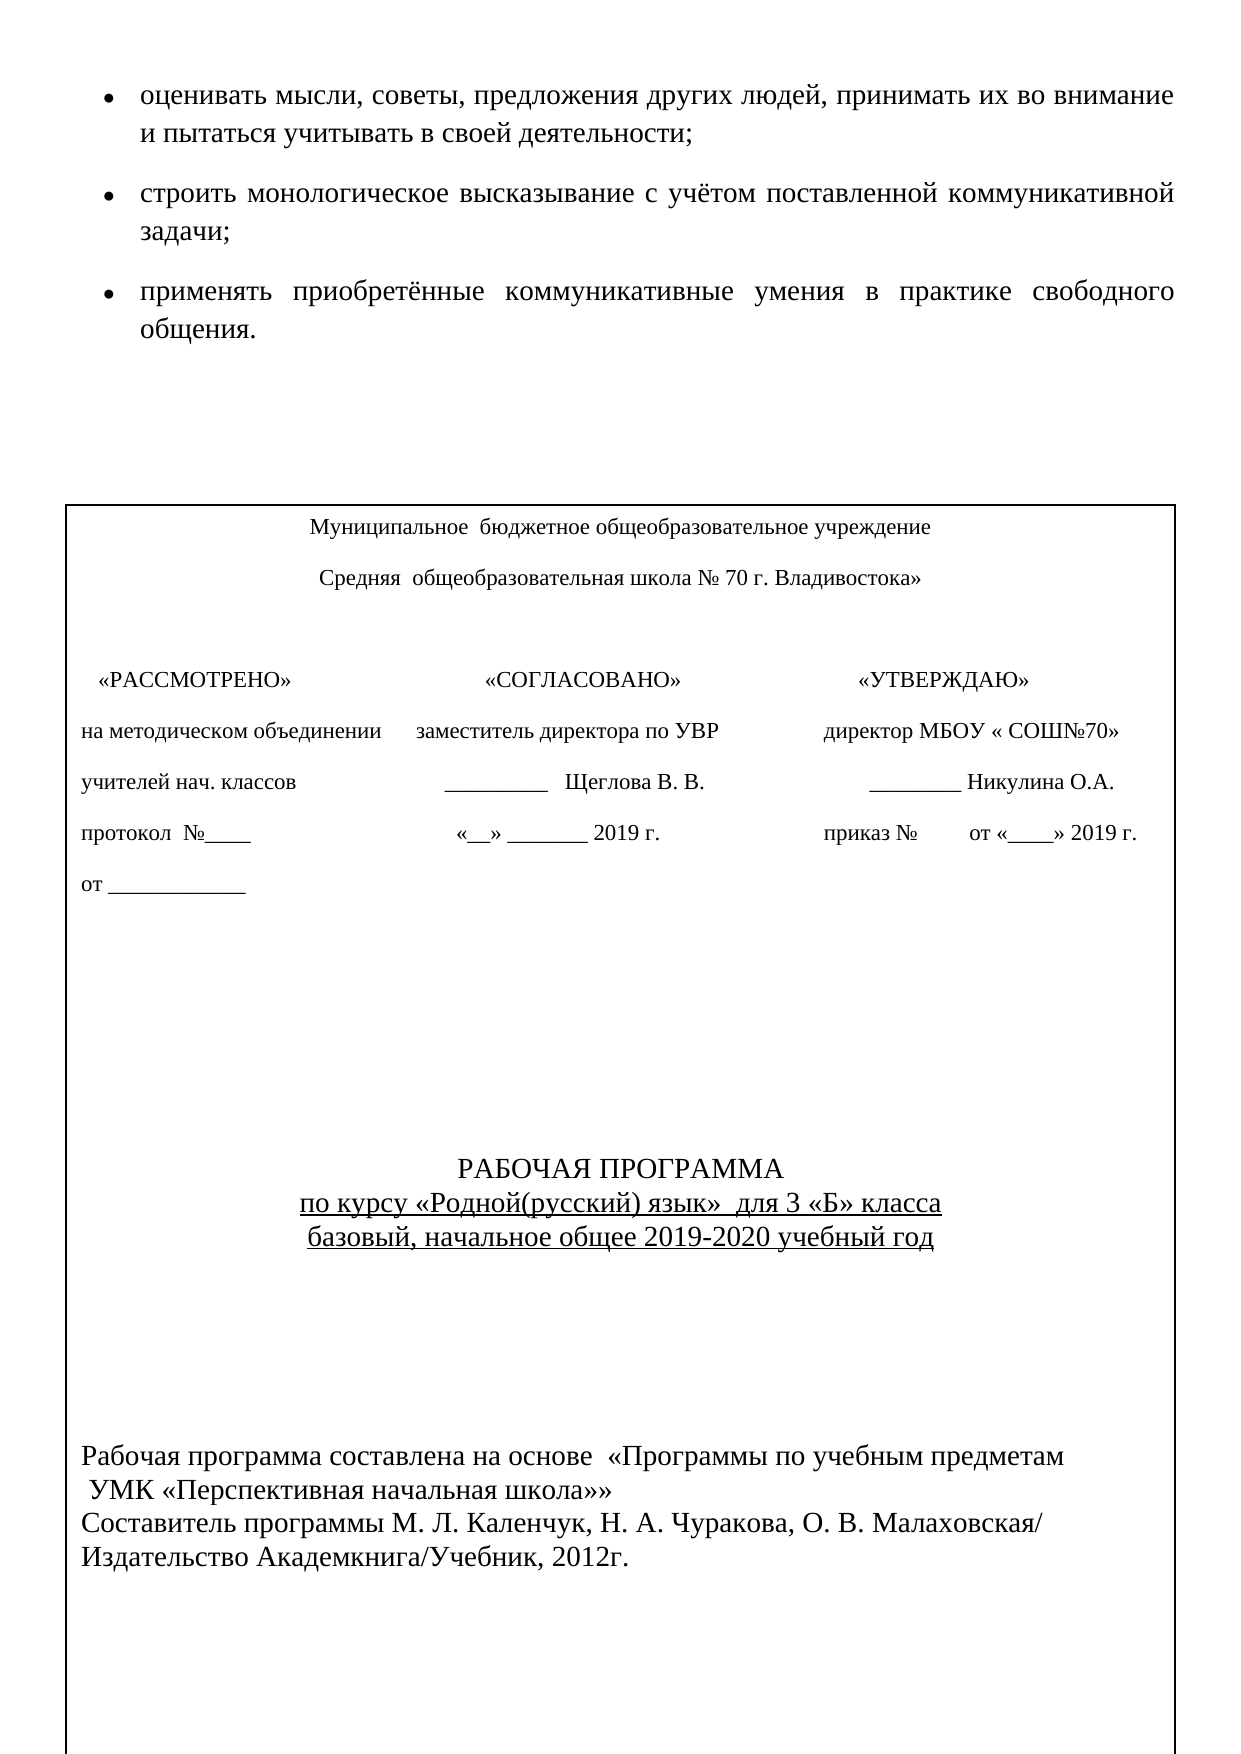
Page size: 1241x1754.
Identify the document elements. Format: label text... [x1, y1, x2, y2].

list оценивать мысли, советы, предложения других людей, принимать их во внимание и пытаться учитывать в своей деятельности; [102, 77, 1175, 149]
list применять приобретённые коммуникативные умения в практике свободного общения. [102, 273, 1175, 345]
list строить монологическое высказывание с учётом поставленной коммуникативной задачи; [102, 175, 1175, 247]
